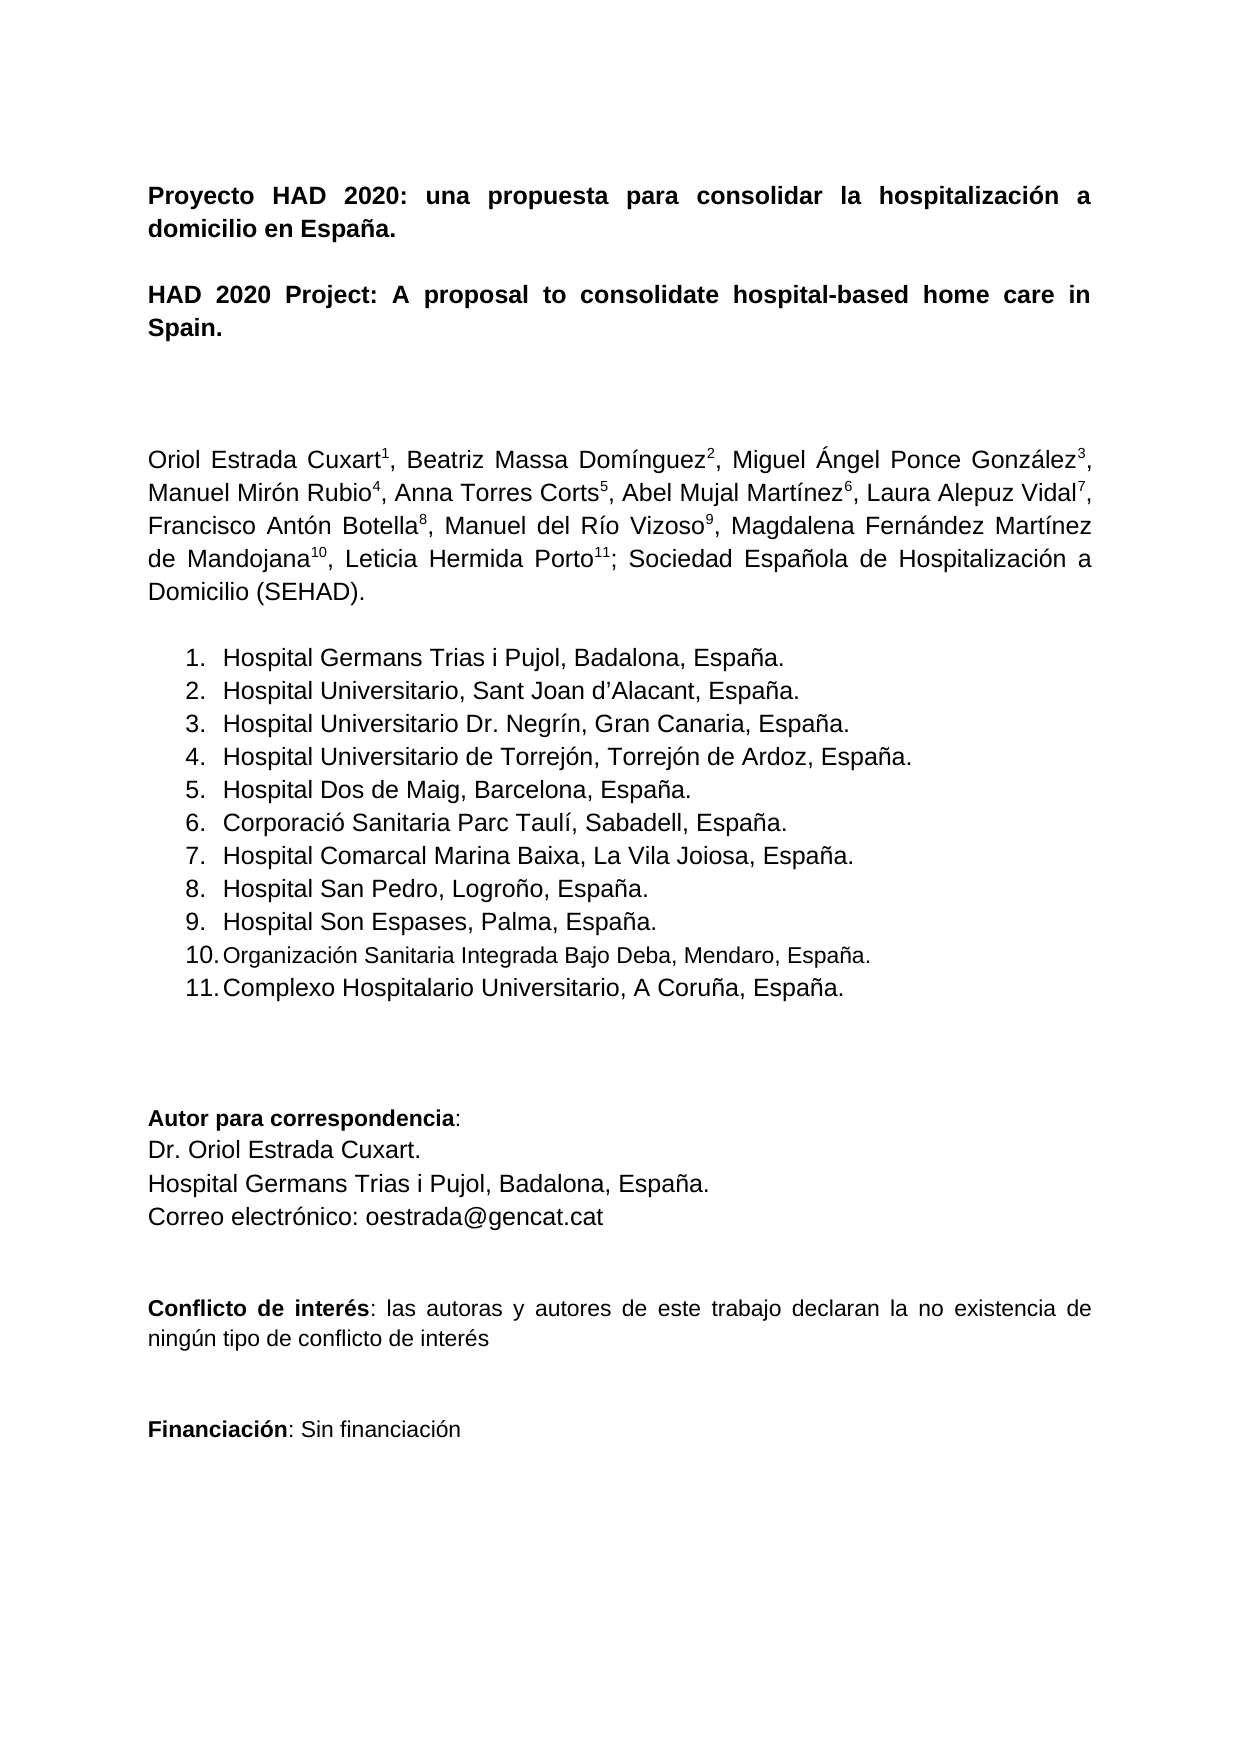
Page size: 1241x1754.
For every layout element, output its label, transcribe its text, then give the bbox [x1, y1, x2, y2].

text Autor para correspondencia: [148, 1105, 1092, 1132]
list Hospital Dos de Maig, Barcelona, España. [185, 775, 1092, 804]
list Hospital Son Espases, Palma, España. [185, 907, 1092, 936]
list Hospital Germans Trias i Pujol, Badalona, España. [185, 643, 1092, 672]
text Conflicto de interés: las autoras y autores de este trabajo declaran la no existencia de ningún tipo de conflicto de interés [148, 1295, 1092, 1352]
list Hospital Comarcal Marina Baixa, La Vila Joiosa, España. [185, 841, 1092, 870]
list Hospital San Pedro, Logroño, España. [185, 874, 1092, 903]
text Financiación: Sin financiación [148, 1416, 1092, 1442]
list Hospital Universitario, Sant Joan d’Alacant, España. [185, 676, 1092, 705]
text Hospital Germans Trias i Pujol, Badalona, España. [148, 1168, 1092, 1197]
text Correo electrónico: oestrada@gencat.cat [148, 1202, 1092, 1230]
text Dr. Oriol Estrada Cuxart. [148, 1136, 1092, 1164]
text Oriol Estrada Cuxart1, Beatriz Massa Domínguez2, Miguel Ángel Ponce González3, Manuel Mirón Rubio4, Anna Torres Corts5, Abel Mujal Martínez6, Laura Alepuz Vidal7, Francisco Antón Botella8, Manuel del Río Vizoso9, Magdalena Fernández Martínez de Mandojana10, Leticia Hermida Porto11; Sociedad Española de Hospitalización a Domicilio (SEHAD). [148, 445, 1092, 606]
list Organización Sanitaria Integrada Bajo Deba, Mendaro, España. [185, 940, 1092, 969]
list Complexo Hospitalario Universitario, A Coruña, España. [185, 973, 1092, 1002]
text Proyecto HAD 2020: una propuesta para consolidar la hospitalización a domicilio en España. [148, 181, 1092, 242]
text HAD 2020 Project: A proposal to consolidate hospital-based home care in Spain. [148, 280, 1092, 342]
list Hospital Universitario Dr. Negrín, Gran Canaria, España. [185, 709, 1092, 738]
list Corporació Sanitaria Parc Taulí, Sabadell, España. [185, 808, 1092, 837]
list Hospital Universitario de Torrejón, Torrejón de Ardoz, España. [185, 742, 1092, 771]
